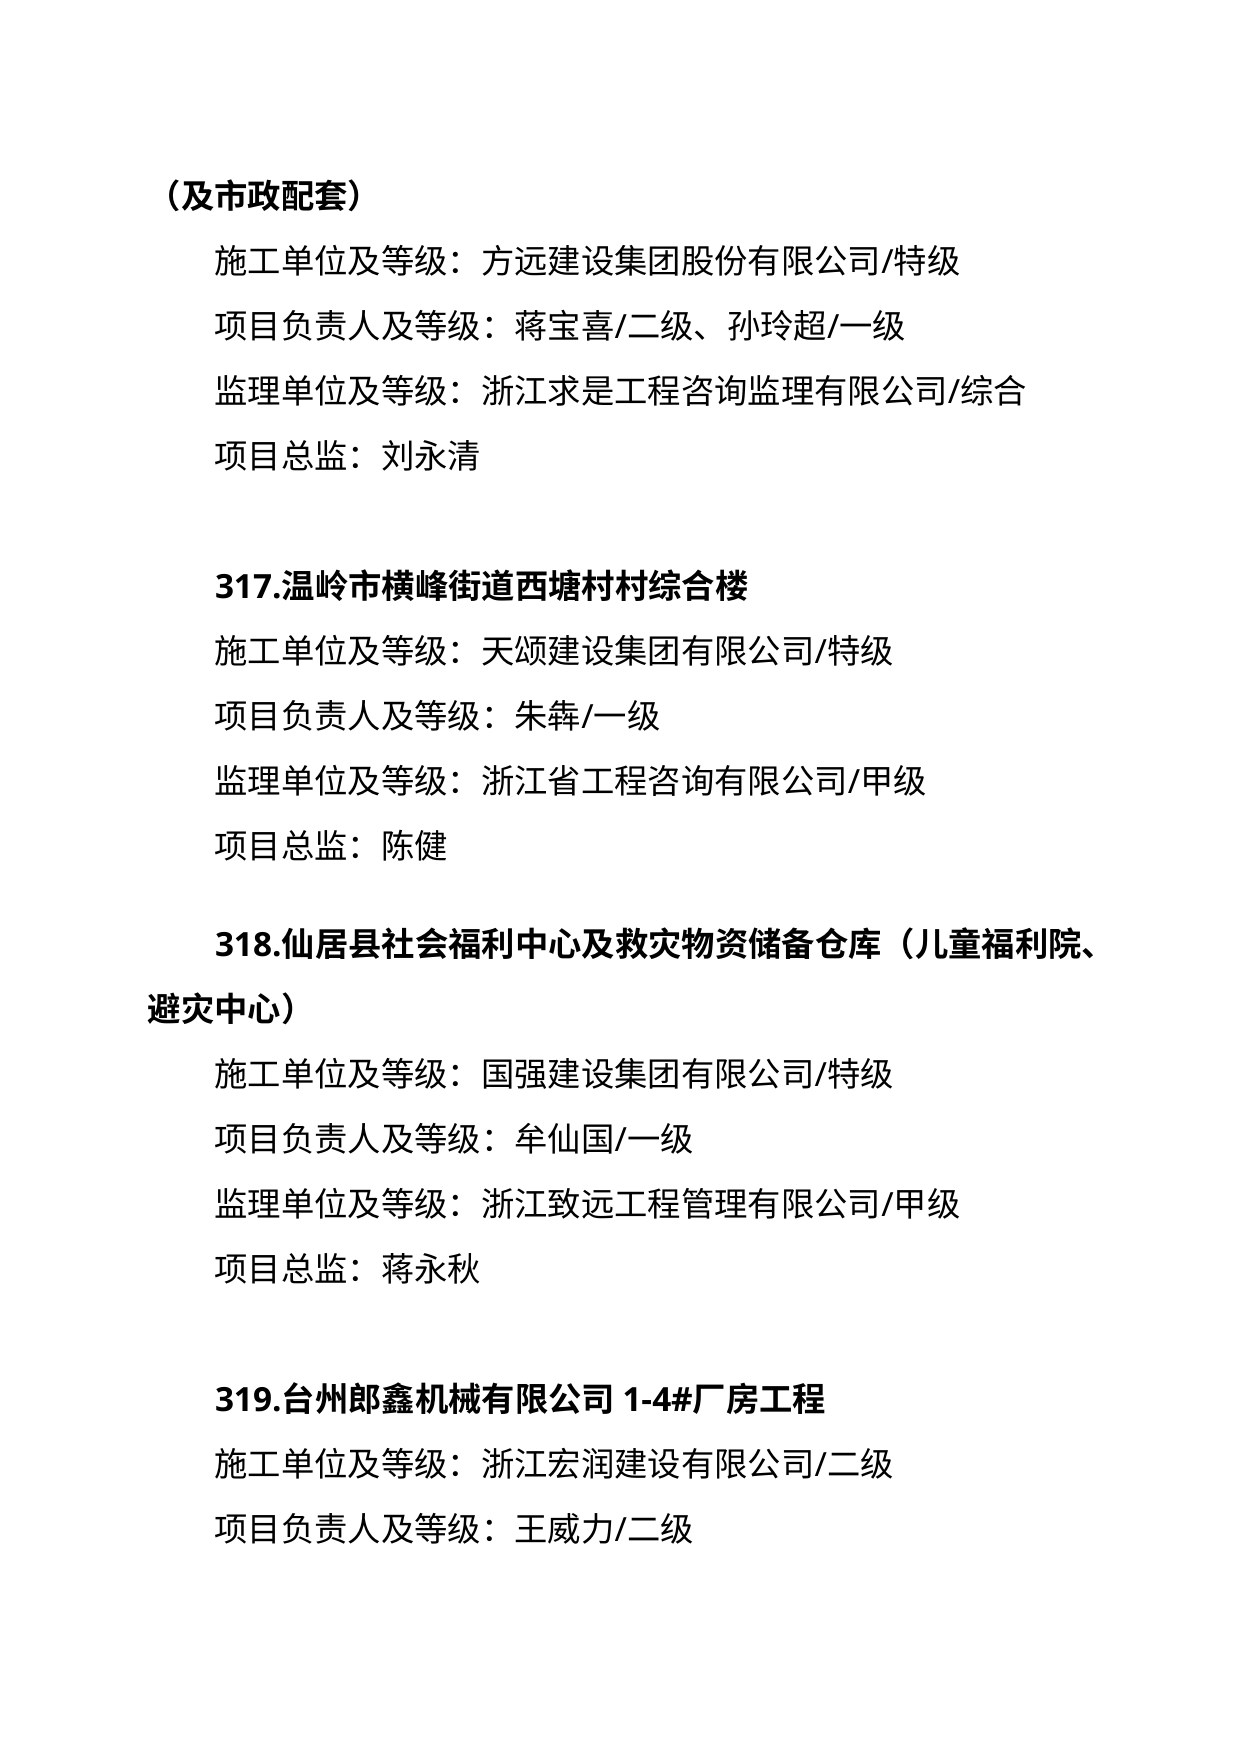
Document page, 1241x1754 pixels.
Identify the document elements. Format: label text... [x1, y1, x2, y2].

list 318.仙居县社会福利中心及救灾物资储备仓库（儿童福利院、避灾中心） [148, 909, 1092, 1039]
list 项目总监：陈健 [148, 812, 1092, 877]
list 317.温岭市横峰街道西塘村村综合楼 [148, 552, 1092, 617]
list 监理单位及等级：浙江致远工程管理有限公司/甲级 [148, 1169, 1092, 1234]
list 项目总监：刘永清 [148, 422, 1092, 487]
list 319.台州郎鑫机械有限公司 1-4#厂房工程 [148, 1364, 1092, 1429]
list 监理单位及等级：浙江求是工程咨询监理有限公司/综合 [148, 357, 1092, 422]
list 项目负责人及等级：蒋宝喜/二级、孙玲超/一级 [148, 292, 1092, 357]
list 施工单位及等级：浙江宏润建设有限公司/二级 [148, 1429, 1092, 1494]
list 项目总监：蒋永秋 [148, 1234, 1092, 1299]
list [148, 162, 1092, 227]
list 项目负责人及等级：朱犇/一级 [148, 682, 1092, 747]
list 施工单位及等级：天颂建设集团有限公司/特级 [148, 617, 1092, 682]
list 项目负责人及等级：王威力/二级 [148, 1494, 1092, 1559]
list 监理单位及等级：浙江省工程咨询有限公司/甲级 [148, 747, 1092, 812]
list 施工单位及等级：国强建设集团有限公司/特级 [148, 1039, 1092, 1104]
list 施工单位及等级：方远建设集团股份有限公司/特级 [148, 227, 1092, 292]
list 项目负责人及等级：牟仙国/一级 [148, 1104, 1092, 1169]
